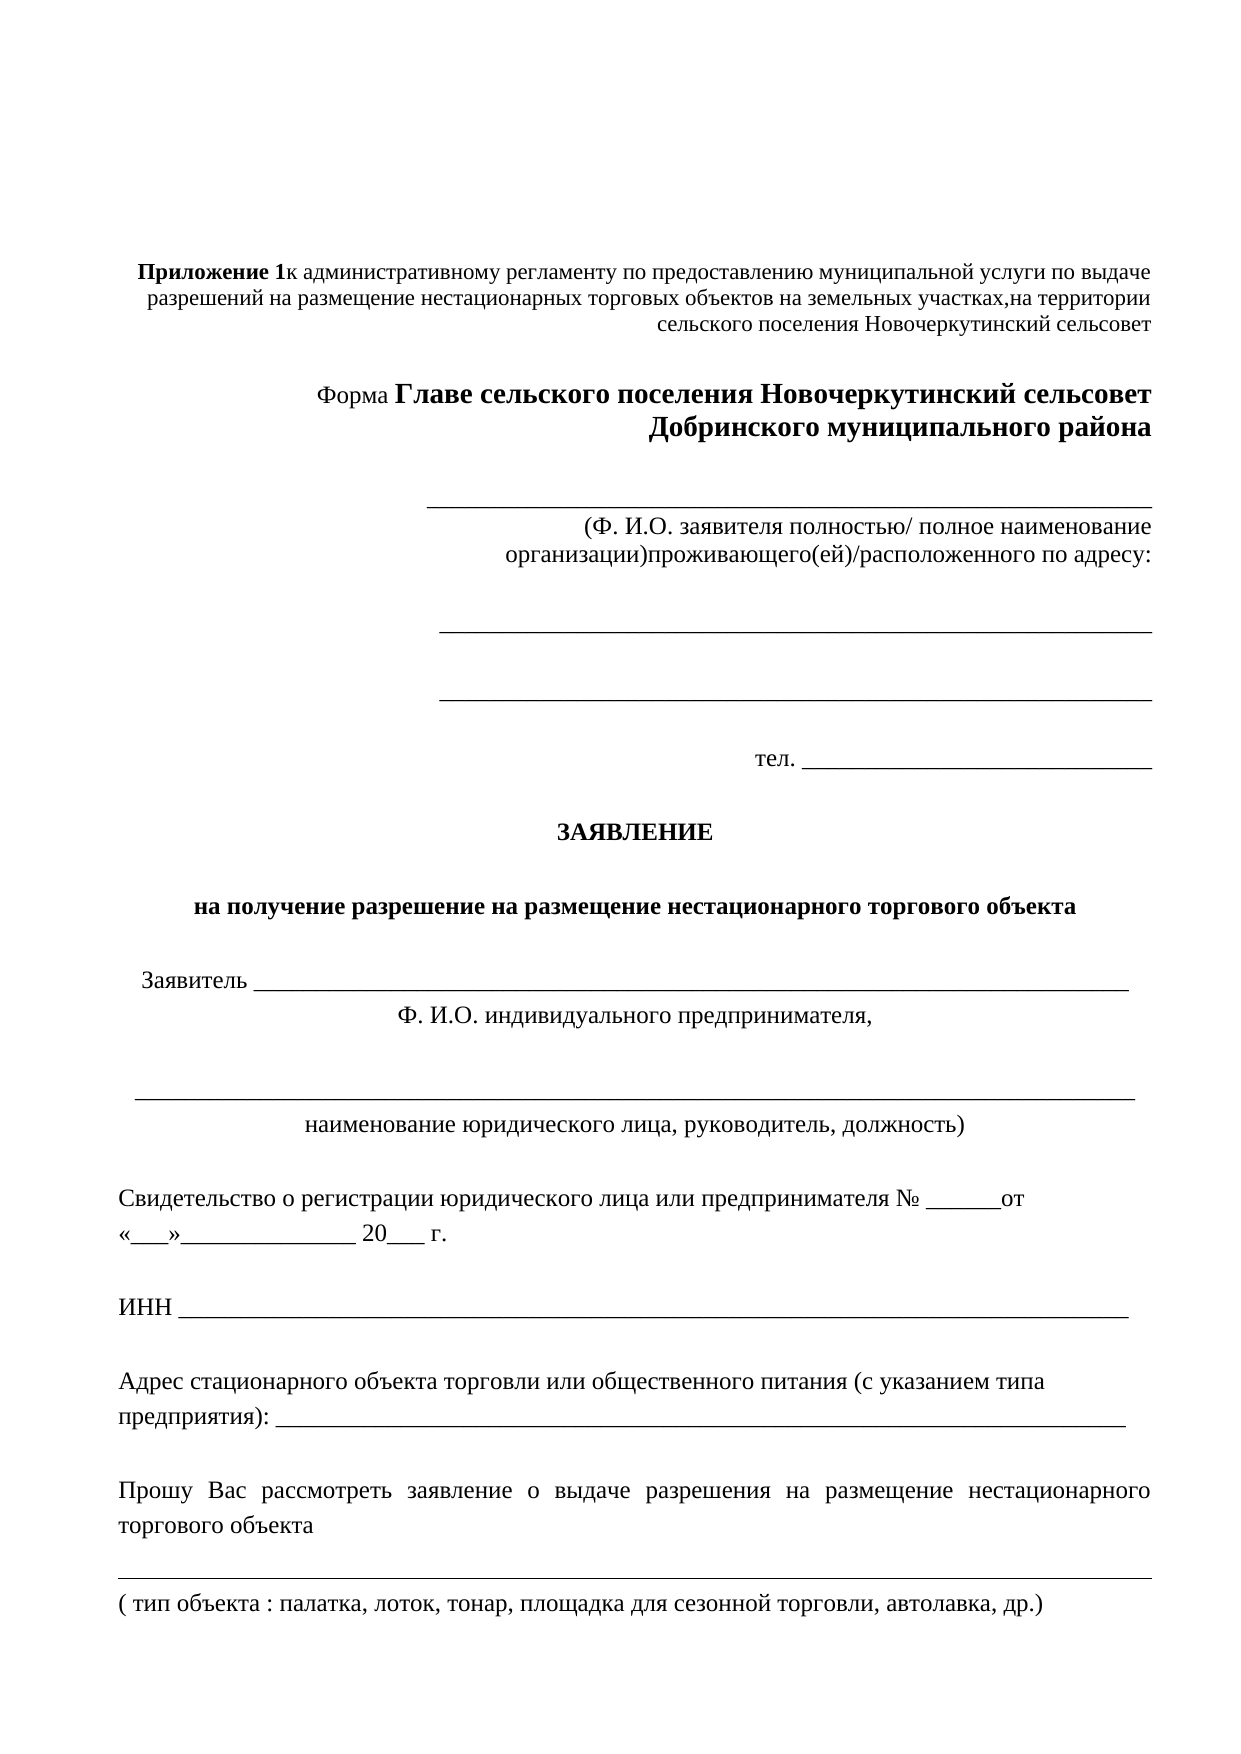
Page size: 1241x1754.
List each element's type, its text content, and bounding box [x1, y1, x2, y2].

text ________________________________________________________________________________ наименование юридического лица, руководитель, должность) [118, 1068, 1152, 1138]
text Заявитель ______________________________________________________________________ Ф. И.О. индивидуального предпринимателя, [118, 959, 1152, 1029]
text Свидетельство о регистрации юридического лица или предпринимателя № ______от «___»______________ 20___ г. [118, 1177, 1152, 1247]
text _________________________________________________________ [118, 607, 1152, 636]
text ИНН ____________________________________________________________________________ [118, 1286, 1152, 1321]
text ЗАЯВЛЕНИЕ [118, 811, 1152, 846]
text Прошу Вас рассмотреть заявление о выдаче разрешения на размещение нестационарного торгового объекта [118, 1469, 1152, 1539]
text Форма Главе сельского поселения Новочеркутинский сельсовет Добринского муниципального района [118, 376, 1152, 443]
text Адрес стационарного объекта торговли или общественного питания (с указанием типа предприятия): ____________________________________________________________________ [118, 1360, 1152, 1430]
text тел. ____________________________ [118, 743, 1152, 772]
text на получение разрешение на размещение нестационарного торгового объекта [118, 885, 1152, 920]
text _________________________________________________________ [118, 675, 1152, 704]
text __________________________________________________________ (Ф. И.О. заявителя полностью/ полное наименование организации)проживающего(ей)/расположенного по адресу: [118, 482, 1152, 568]
text ( тип объекта : палатка, лоток, тонар, площадка для сезонной торговли, автолавка, др.) [118, 1579, 1152, 1616]
text Приложение 1к административному регламенту по предоставлению муниципальной услуги по выдаче разрешений на размещение нестационарных торговых объектов на земельных участках,на территории сельского поселения Новочеркутинский сельсовет [118, 258, 1152, 337]
